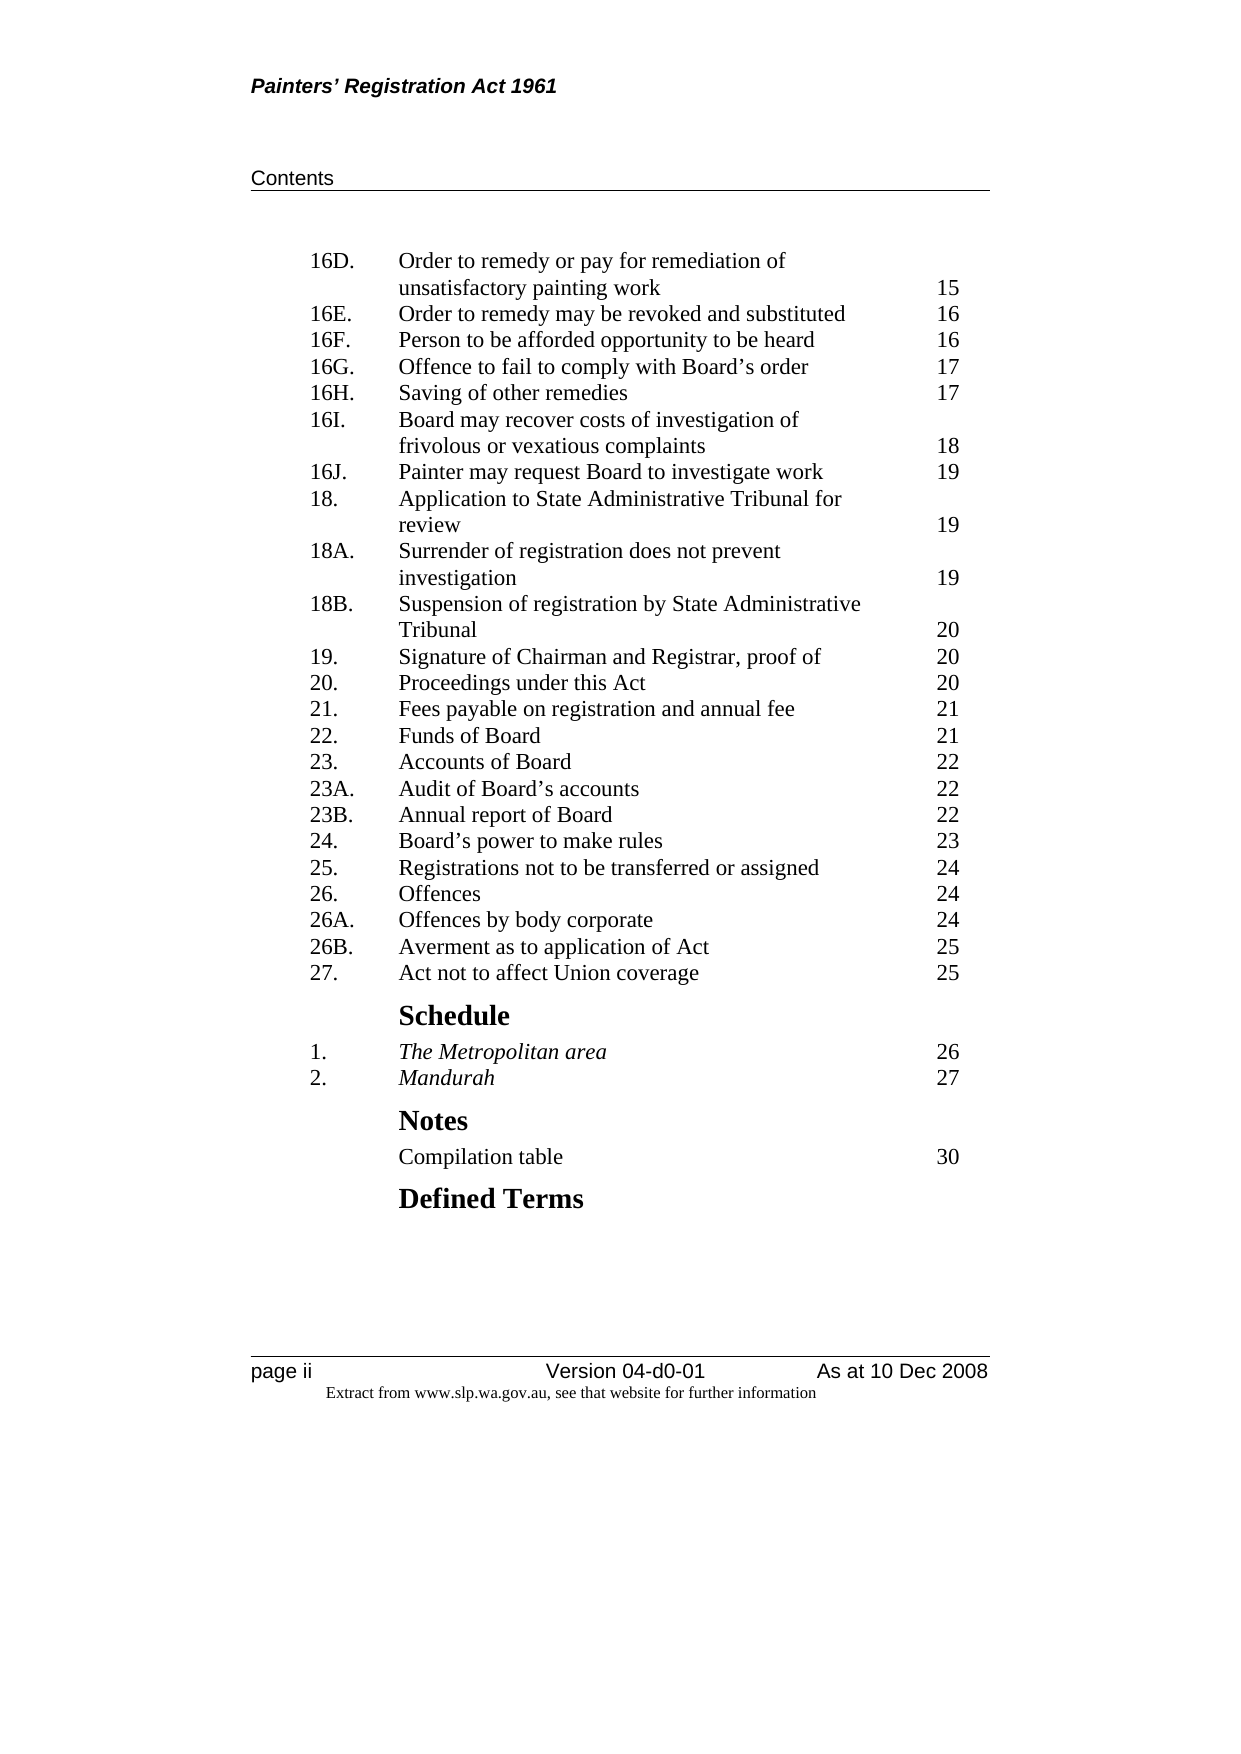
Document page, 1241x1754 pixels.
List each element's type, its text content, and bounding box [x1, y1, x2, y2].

text Notes [398, 1103, 872, 1136]
text 26A. Offences by body corporate 24 [309, 906, 872, 933]
text Compilation table 30 [309, 1143, 872, 1169]
text 23A. Audit of Board’s accounts 22 [309, 774, 872, 801]
text 2. Mandurah 27 [309, 1064, 872, 1090]
text 24. Board’s power to make rules 23 [309, 827, 872, 854]
text Defined Terms [398, 1182, 872, 1215]
text 16D. Order to remedy or pay for remediation of unsatisfactory painting work 15 [309, 247, 872, 300]
text 16G. Offence to fail to comply with Board’s order 17 [309, 353, 872, 379]
text 18B. Suspension of registration by State Administrative Tribunal 20 [309, 590, 872, 643]
text 16H. Saving of other remedies 17 [309, 379, 872, 406]
text 16J. Painter may request Board to investigate work 19 [309, 458, 872, 485]
text 22. Funds of Board 21 [309, 722, 872, 748]
text 21. Fees payable on registration and annual fee 21 [309, 696, 872, 722]
text Schedule [398, 998, 872, 1031]
text 1. The Metropolitan area 26 [309, 1038, 872, 1064]
text 19. Signature of Chairman and Registrar, proof of 20 [309, 643, 872, 669]
text 23B. Annual report of Board 22 [309, 801, 872, 827]
text 25. Registrations not to be transferred or assigned 24 [309, 854, 872, 880]
text 16F. Person to be afforded opportunity to be heard 16 [309, 327, 872, 353]
text 27. Act not to affect Union coverage 25 [309, 959, 872, 985]
text 26. Offences 24 [309, 880, 872, 906]
text 20. Proceedings under this Act 20 [309, 669, 872, 696]
text 18. Application to State Administrative Tribunal for review 19 [309, 485, 872, 537]
text 18A. Surrender of registration does not prevent investigation 19 [309, 537, 872, 590]
text 23. Accounts of Board 22 [309, 748, 872, 774]
text 16E. Order to remedy may be revoked and substituted 16 [309, 300, 872, 327]
text 26B. Averment as to application of Act 25 [309, 933, 872, 959]
text 16I. Board may recover costs of investigation of frivolous or vexatious complaints 18 [309, 406, 872, 458]
